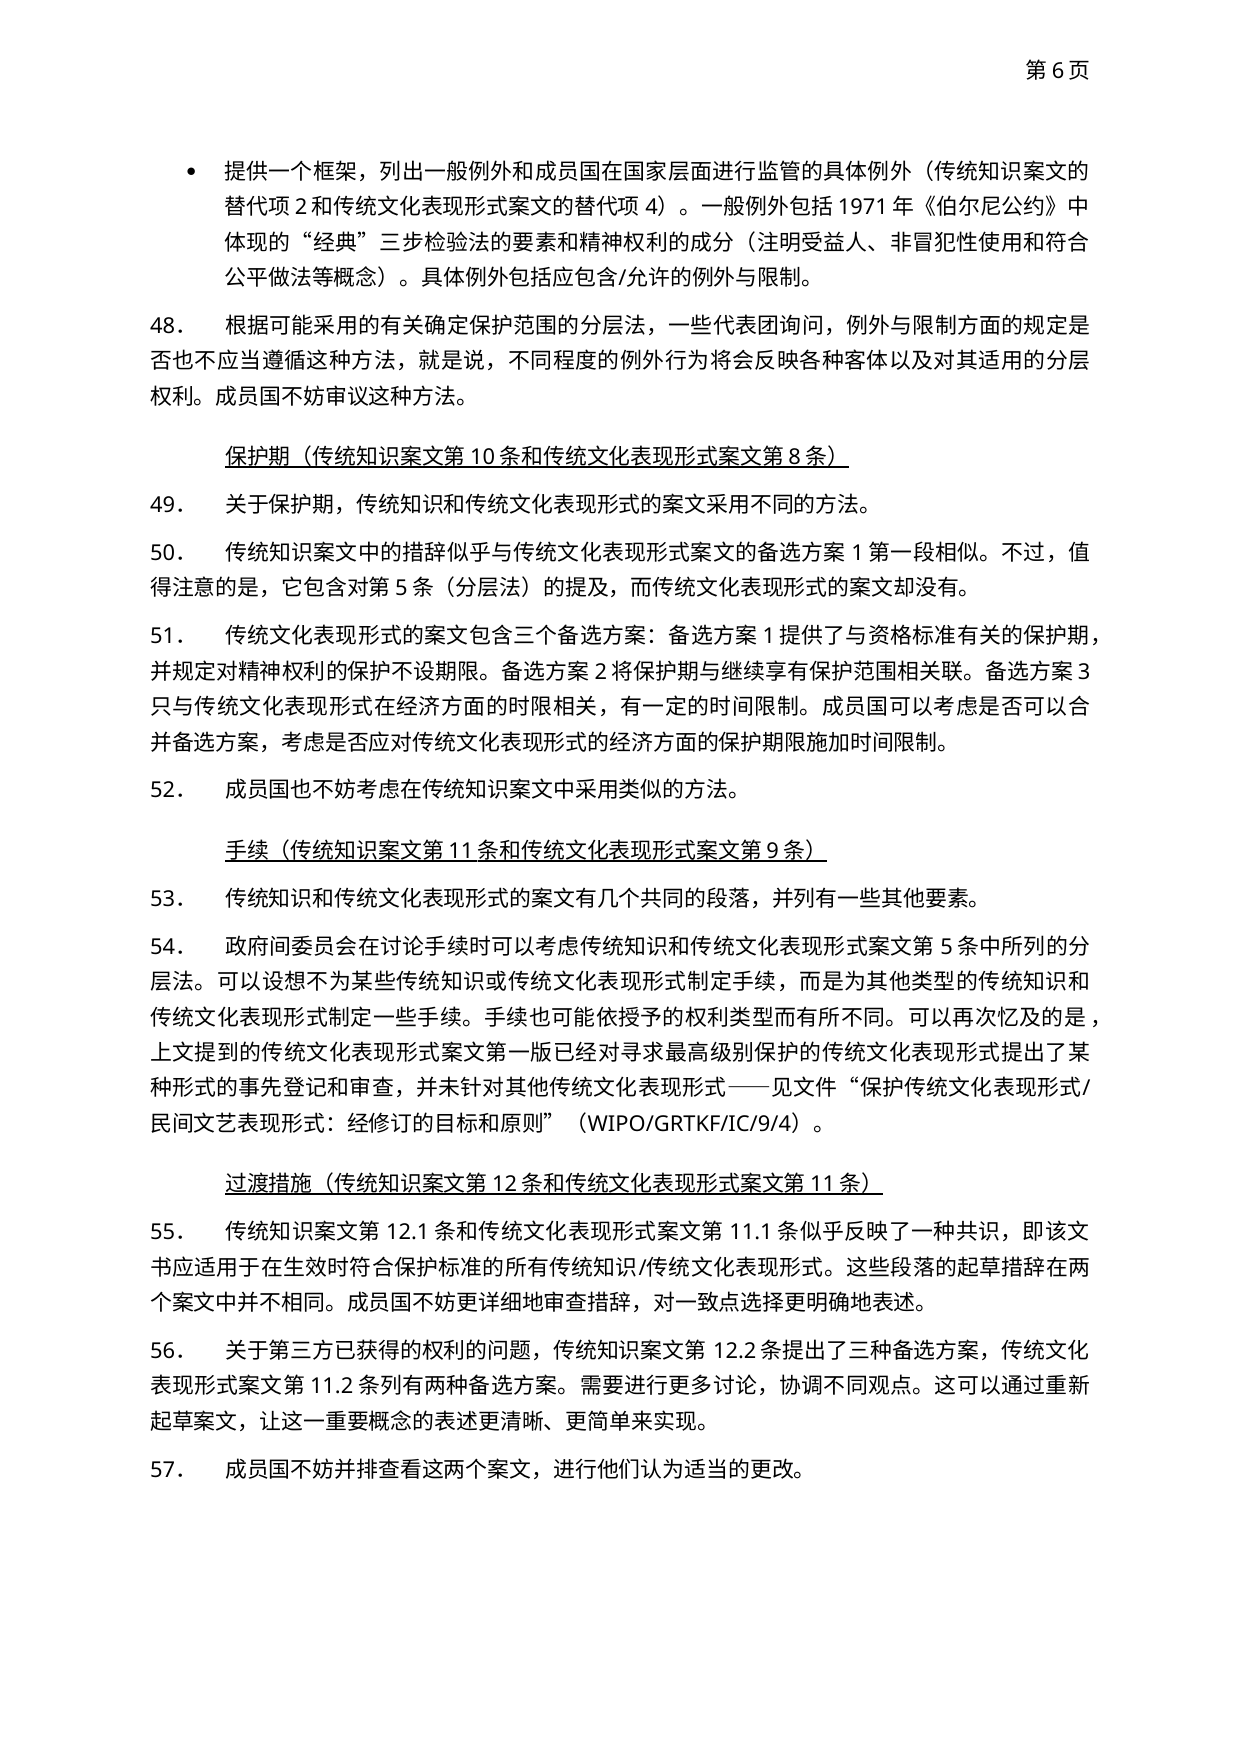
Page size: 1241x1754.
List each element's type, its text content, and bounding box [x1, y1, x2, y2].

text 55． 传统知识案文第12.1条和传统文化表现形式案文第11.1条似乎反映了一种共识，即该文书应适用于在生效时符合保护标准的所有传统知识/传统文化表现形式。这些段落的起草措辞在两个案文中并不相同。成员国不妨更详细地审查措辞，对一致点选择更明确地表述。 [150, 1210, 1090, 1317]
text 51． 传统文化表现形式的案文包含三个备选方案：备选方案1提供了与资格标准有关的保护期，并规定对精神权利的保护不设期限。备选方案2将保护期与继续享有保护范围相关联。备选方案3只与传统文化表现形式在经济方面的时限相关，有一定的时间限制。成员国可以考虑是否可以合并备选方案，考虑是否应对传统文化表现形式的经济方面的保护期限施加时间限制。 [150, 614, 1090, 756]
text 49． 关于保护期，传统知识和传统文化表现形式的案文采用不同的方法。 [150, 483, 1090, 519]
text 过渡措施（传统知识案文第12条和传统文化表现形式案文第11条） [225, 1162, 1090, 1198]
text 56． 关于第三方已获得的权利的问题，传统知识案文第12.2条提出了三种备选方案，传统文化表现形式案文第11.2条列有两种备选方案。需要进行更多讨论，协调不同观点。这可以通过重新起草案文，让这一重要概念的表述更清晰、更简单来实现。 [150, 1329, 1090, 1435]
list 提供一个框架，列出一般例外和成员国在国家层面进行监管的具体例外（传统知识案文的替代项2和传统文化表现形式案文的替代项4）。一般例外包括1971年《伯尔尼公约》中体现的“经典”三步检验法的要素和精神权利的成分（注明受益人、非冒犯性使用和符合公平做法等概念）。具体例外包括应包含/允许的例外与限制。 [187, 150, 1090, 292]
text 保护期（传统知识案文第10条和传统文化表现形式案文第8条） [225, 435, 1090, 471]
text 53． 传统知识和传统文化表现形式的案文有几个共同的段落，并列有一些其他要素。 [150, 877, 1090, 912]
text 手续（传统知识案文第11条和传统文化表现形式案文第9条） [225, 829, 1090, 864]
text 54． 政府间委员会在讨论手续时可以考虑传统知识和传统文化表现形式案文第5条中所列的分层法。可以设想不为某些传统知识或传统文化表现形式制定手续，而是为其他类型的传统知识和传统文化表现形式制定一些手续。手续也可能依授予的权利类型而有所不同。可以再次忆及的是，上文提到的传统文化表现形式案文第一版已经对寻求最高级别保护的传统文化表现形式提出了某种形式的事先登记和审查，并未针对其他传统文化表现形式——见文件“保护传统文化表现形式/民间文艺表现形式：经修订的目标和原则”（WIPO/GRTKF/IC/9/4）。 [150, 925, 1090, 1137]
text 57． 成员国不妨并排查看这两个案文，进行他们认为适当的更改。 [150, 1448, 1090, 1483]
text 50． 传统知识案文中的措辞似乎与传统文化表现形式案文的备选方案1第一段相似。不过，值得注意的是，它包含对第5条（分层法）的提及，而传统文化表现形式的案文却没有。 [150, 531, 1090, 602]
text 52． 成员国也不妨考虑在传统知识案文中采用类似的方法。 [150, 769, 1090, 804]
text 48． 根据可能采用的有关确定保护范围的分层法，一些代表团询问，例外与限制方面的规定是否也不应当遵循这种方法，就是说，不同程度的例外行为将会反映各种客体以及对其适用的分层权利。成员国不妨审议这种方法。 [150, 304, 1090, 410]
